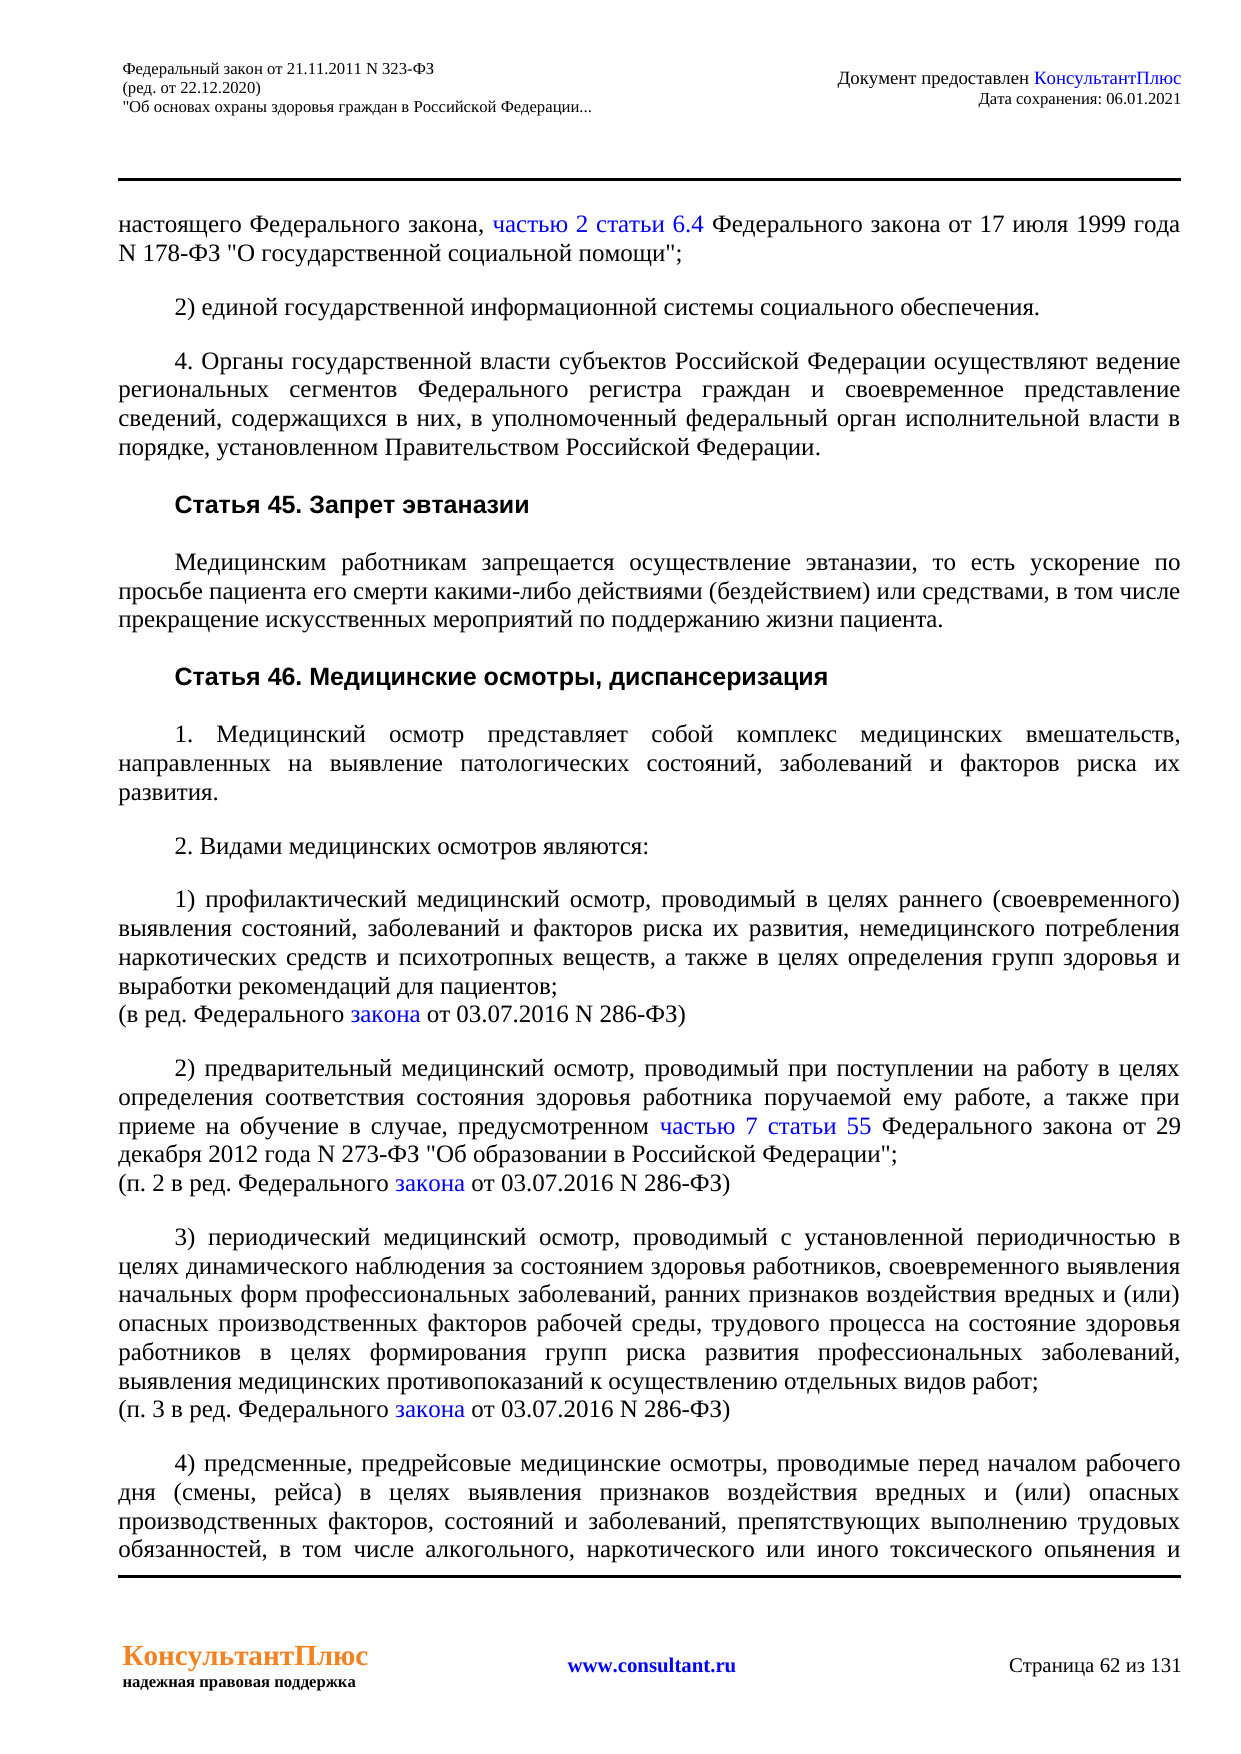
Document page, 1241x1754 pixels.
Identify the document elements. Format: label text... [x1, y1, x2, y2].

text 4. Органы государственной власти субъектов Российской Федерации осуществляют ведение региональных сегментов Федерального регистра граждан и своевременное представление сведений, содержащихся в них, в уполномоченный федеральный орган исполнительной власти в порядке, установленном Правительством Российской Федерации. [118, 346, 1181, 461]
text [118, 209, 1181, 267]
text 1. Медицинский осмотр представляет собой комплекс медицинских вмешательств, направленных на выявление патологических состояний, заболеваний и факторов риска их развития. [118, 719, 1181, 806]
text 1) профилактический медицинский осмотр, проводимый в целях раннего (своевременного) выявления состояний, заболеваний и факторов риска их развития, немедицинского потребления наркотических средств и психотропных веществ, а также в целях определения групп здоровья и выработки рекомендаций для пациентов; [118, 884, 1181, 999]
text (п. 3 в ред. Федерального закона от 03.07.2016 N 286-ФЗ) [118, 1394, 1181, 1423]
title Статья 46. Медицинские осмотры, диспансеризация [118, 662, 1181, 691]
text 2. Видами медицинских осмотров являются: [118, 831, 1181, 859]
text 2) единой государственной информационной системы социального обеспечения. [118, 292, 1181, 321]
text 2) предварительный медицинский осмотр, проводимый при поступлении на работу в целях определения соответствия состояния здоровья работника поручаемой ему работе, а также при приеме на обучение в случае, предусмотренном частью 7 статьи 55 Федерального закона от 29 декабря 2012 года N 273-ФЗ "Об образовании в Российской Федерации"; [118, 1053, 1181, 1168]
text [118, 1448, 1181, 1563]
text Медицинским работникам запрещается осуществление эвтаназии, то есть ускорение по просьбе пациента его смерти какими-либо действиями (бездействием) или средствами, в том числе прекращение искусственных мероприятий по поддержанию жизни пациента. [118, 547, 1181, 633]
text 3) периодический медицинский осмотр, проводимый с установленной периодичностью в целях динамического наблюдения за состоянием здоровья работников, своевременного выявления начальных форм профессиональных заболеваний, ранних признаков воздействия вредных и (или) опасных производственных факторов рабочей среды, трудового процесса на состояние здоровья работников в целях формирования групп риска развития профессиональных заболеваний, выявления медицинских противопоказаний к осуществлению отдельных видов работ; [118, 1222, 1181, 1394]
text (п. 2 в ред. Федерального закона от 03.07.2016 N 286-ФЗ) [118, 1168, 1181, 1197]
title Статья 45. Запрет эвтаназии [118, 489, 1181, 518]
text (в ред. Федерального закона от 03.07.2016 N 286-ФЗ) [118, 999, 1181, 1028]
